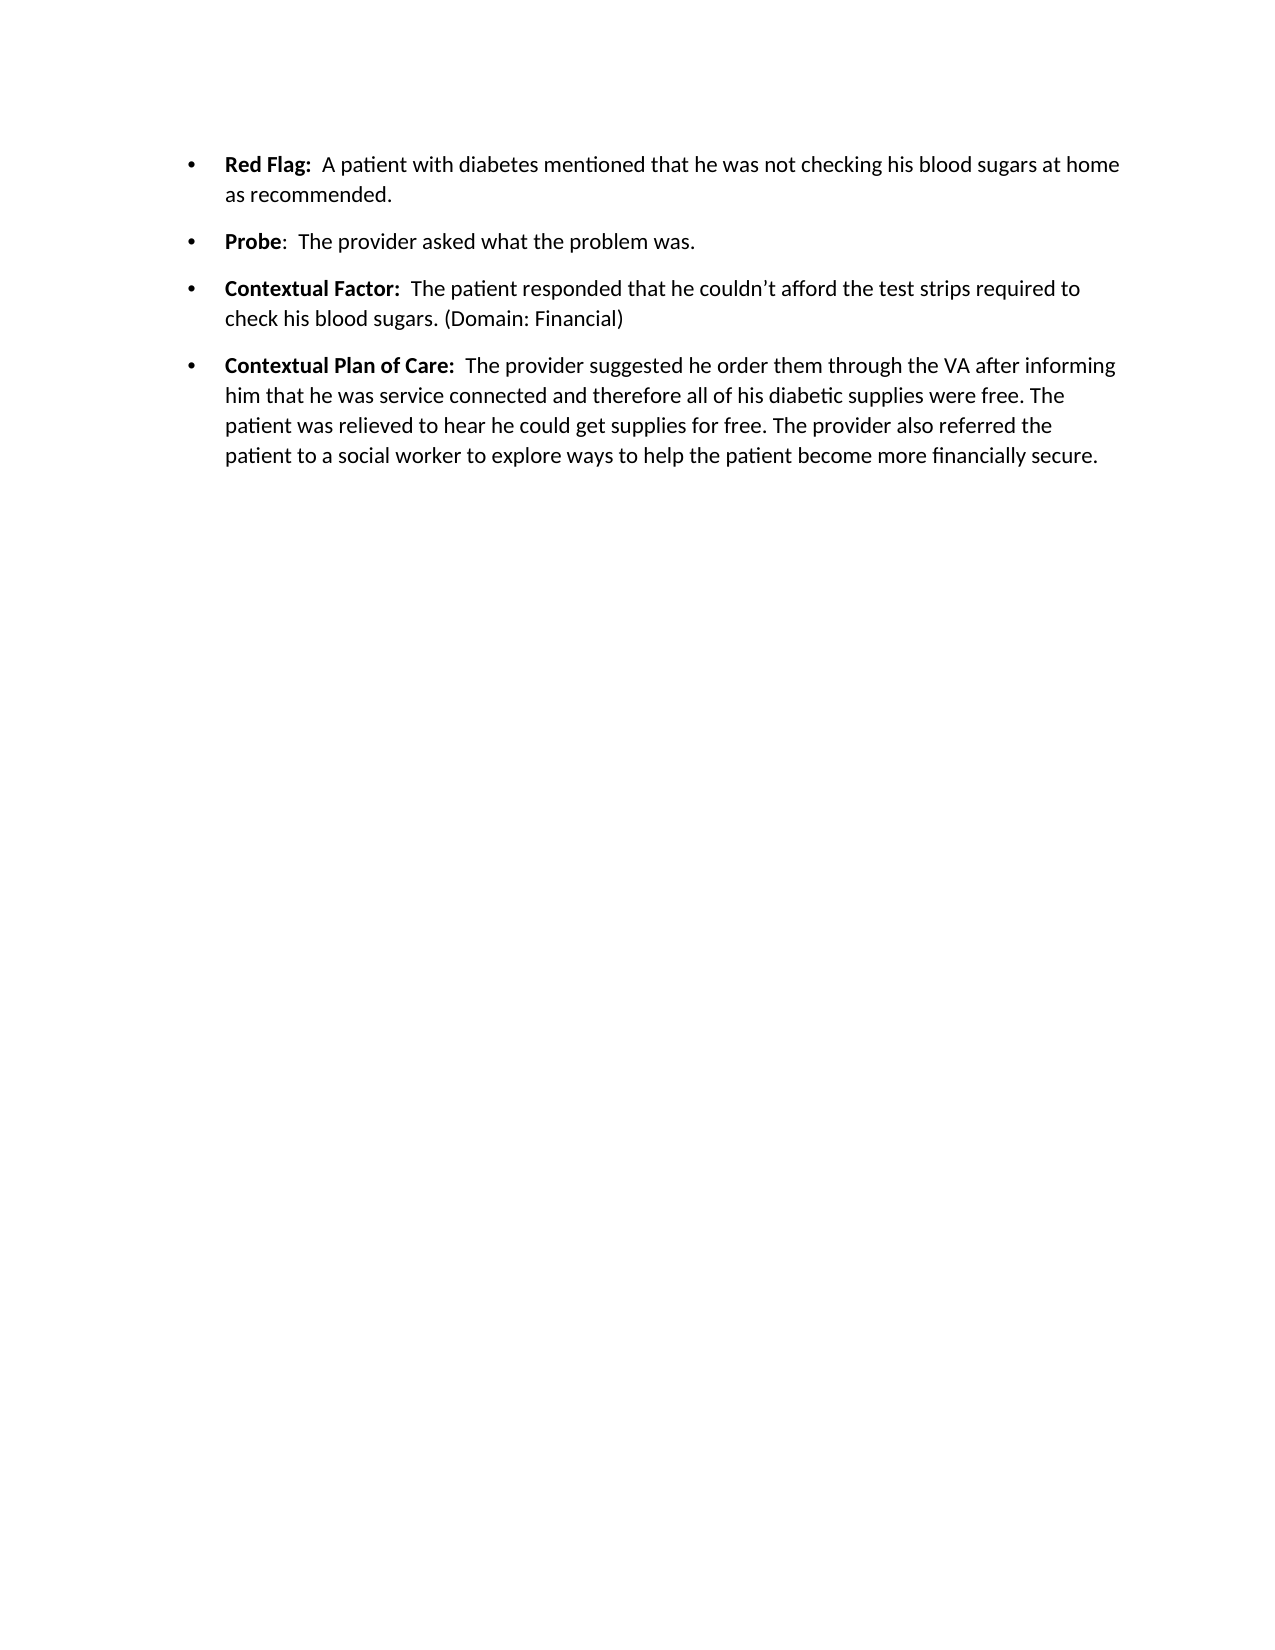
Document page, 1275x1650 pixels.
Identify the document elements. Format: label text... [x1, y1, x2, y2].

list Red Flag: A patient with diabetes mentioned that he was not checking his blood sugars at home as recommended. [187, 150, 1125, 208]
list Contextual Factor: The patient responded that he couldn’t afford the test strips required to check his blood sugars. (Domain: Financial) [187, 274, 1125, 332]
list Contextual Plan of Care: The provider suggested he order them through the VA after informing him that he was service connected and therefore all of his diabetic supplies were free. The patient was relieved to hear he could get supplies for free. The provider also referred the patient to a social worker to explore ways to help the patient become more financially secure. [187, 351, 1125, 470]
list Probe: The provider asked what the problem was. [187, 227, 1125, 255]
